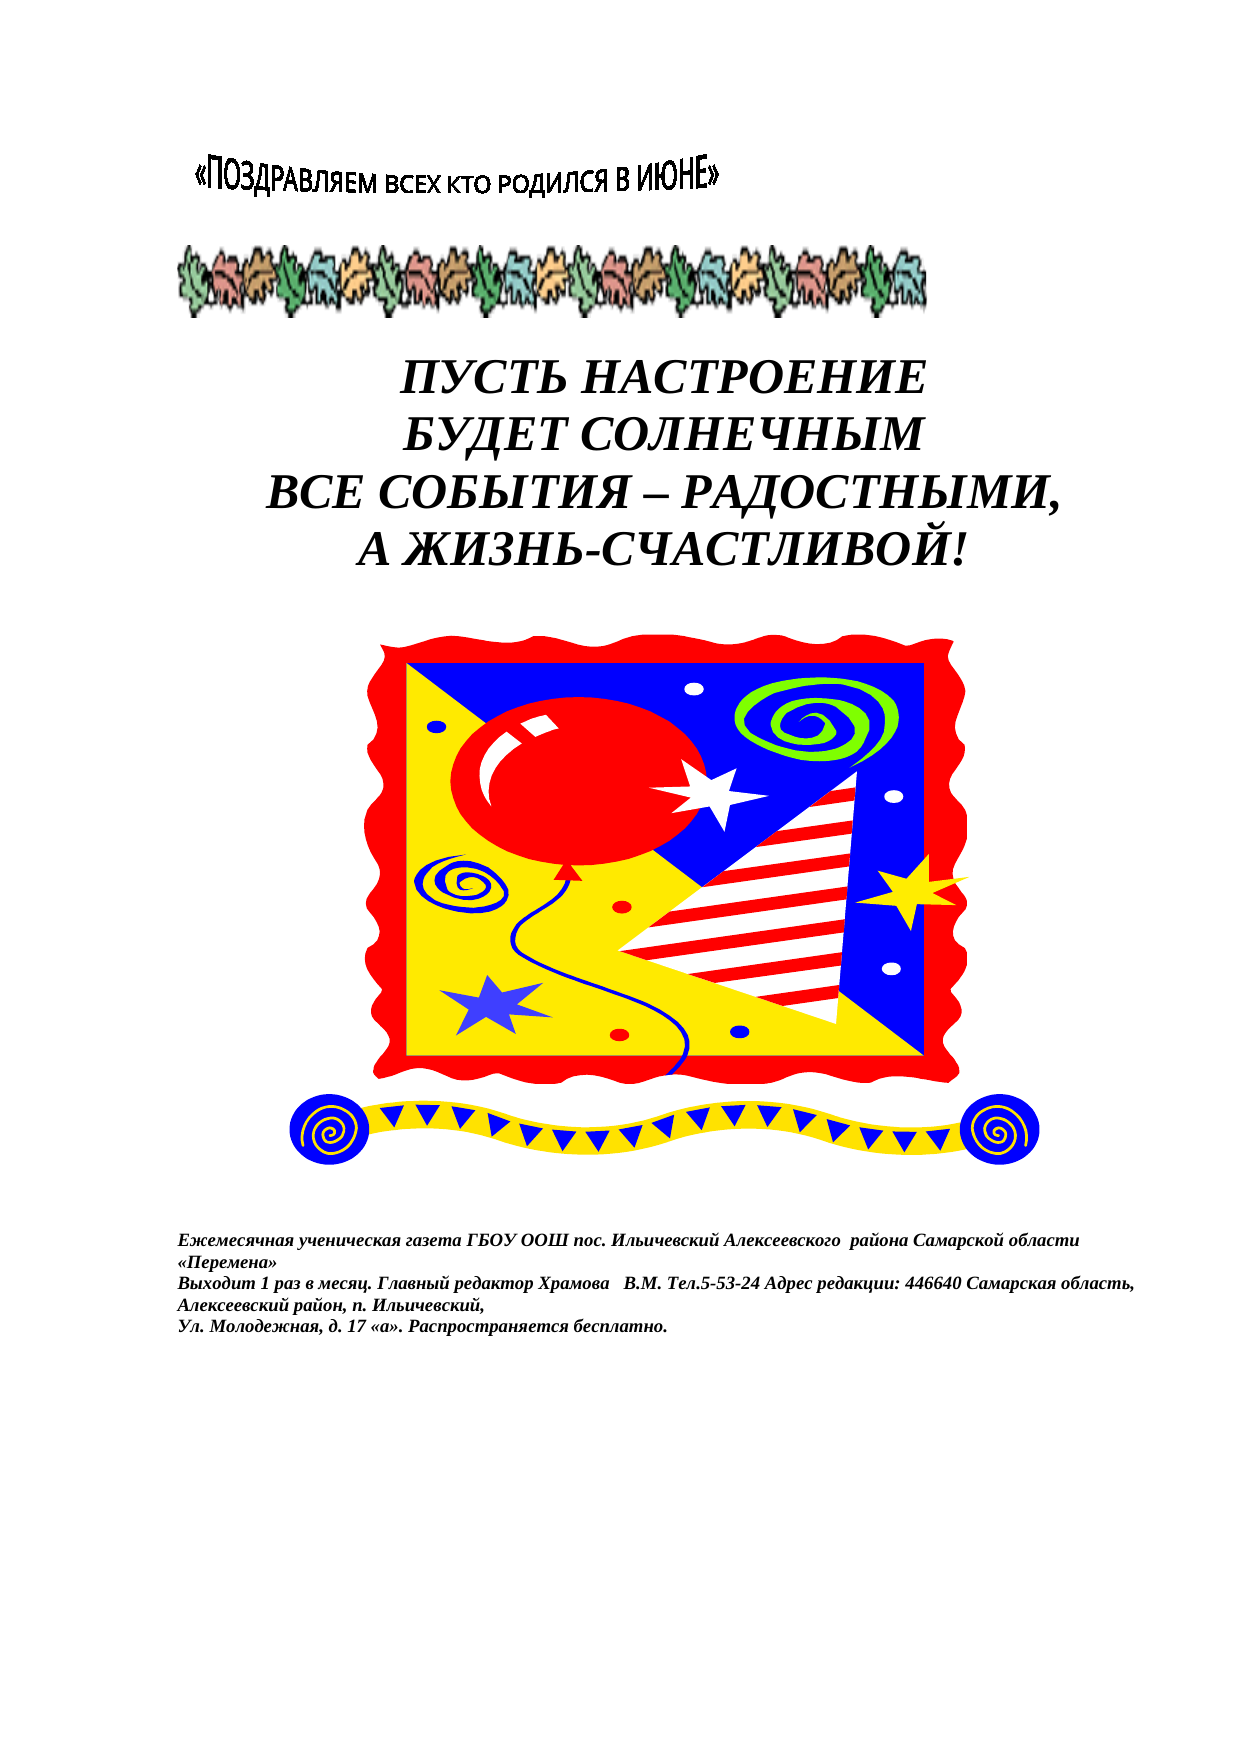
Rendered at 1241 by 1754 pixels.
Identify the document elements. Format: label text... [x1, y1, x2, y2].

text ПУСТЬ НАСТРОЕНИЕ БУДЕТ СОЛНЕЧНЫМ ВСЕ СОБЫТИЯ – РАДОСТНЫМИ, [177, 346, 1152, 519]
text Выходит 1 раз в месяц. Главный редактор Храмова В.М. Тел.5-53-24 Адрес редакции: 446640 Самарская область, Алексеевский район, п. Ильичевский, [177, 1272, 1152, 1315]
text Ежемесячная ученическая газета ГБОУ ООШ пос. Ильичевский Алексеевского района Самарской области «Перемена» [177, 1229, 1152, 1272]
text Ул. Молодежная, д. 17 «а». Распространяется бесплатно. [177, 1315, 1152, 1337]
picture [177, 245, 928, 318]
text А ЖИЗНЬ-СЧАСТЛИВОЙ! [177, 519, 1152, 576]
